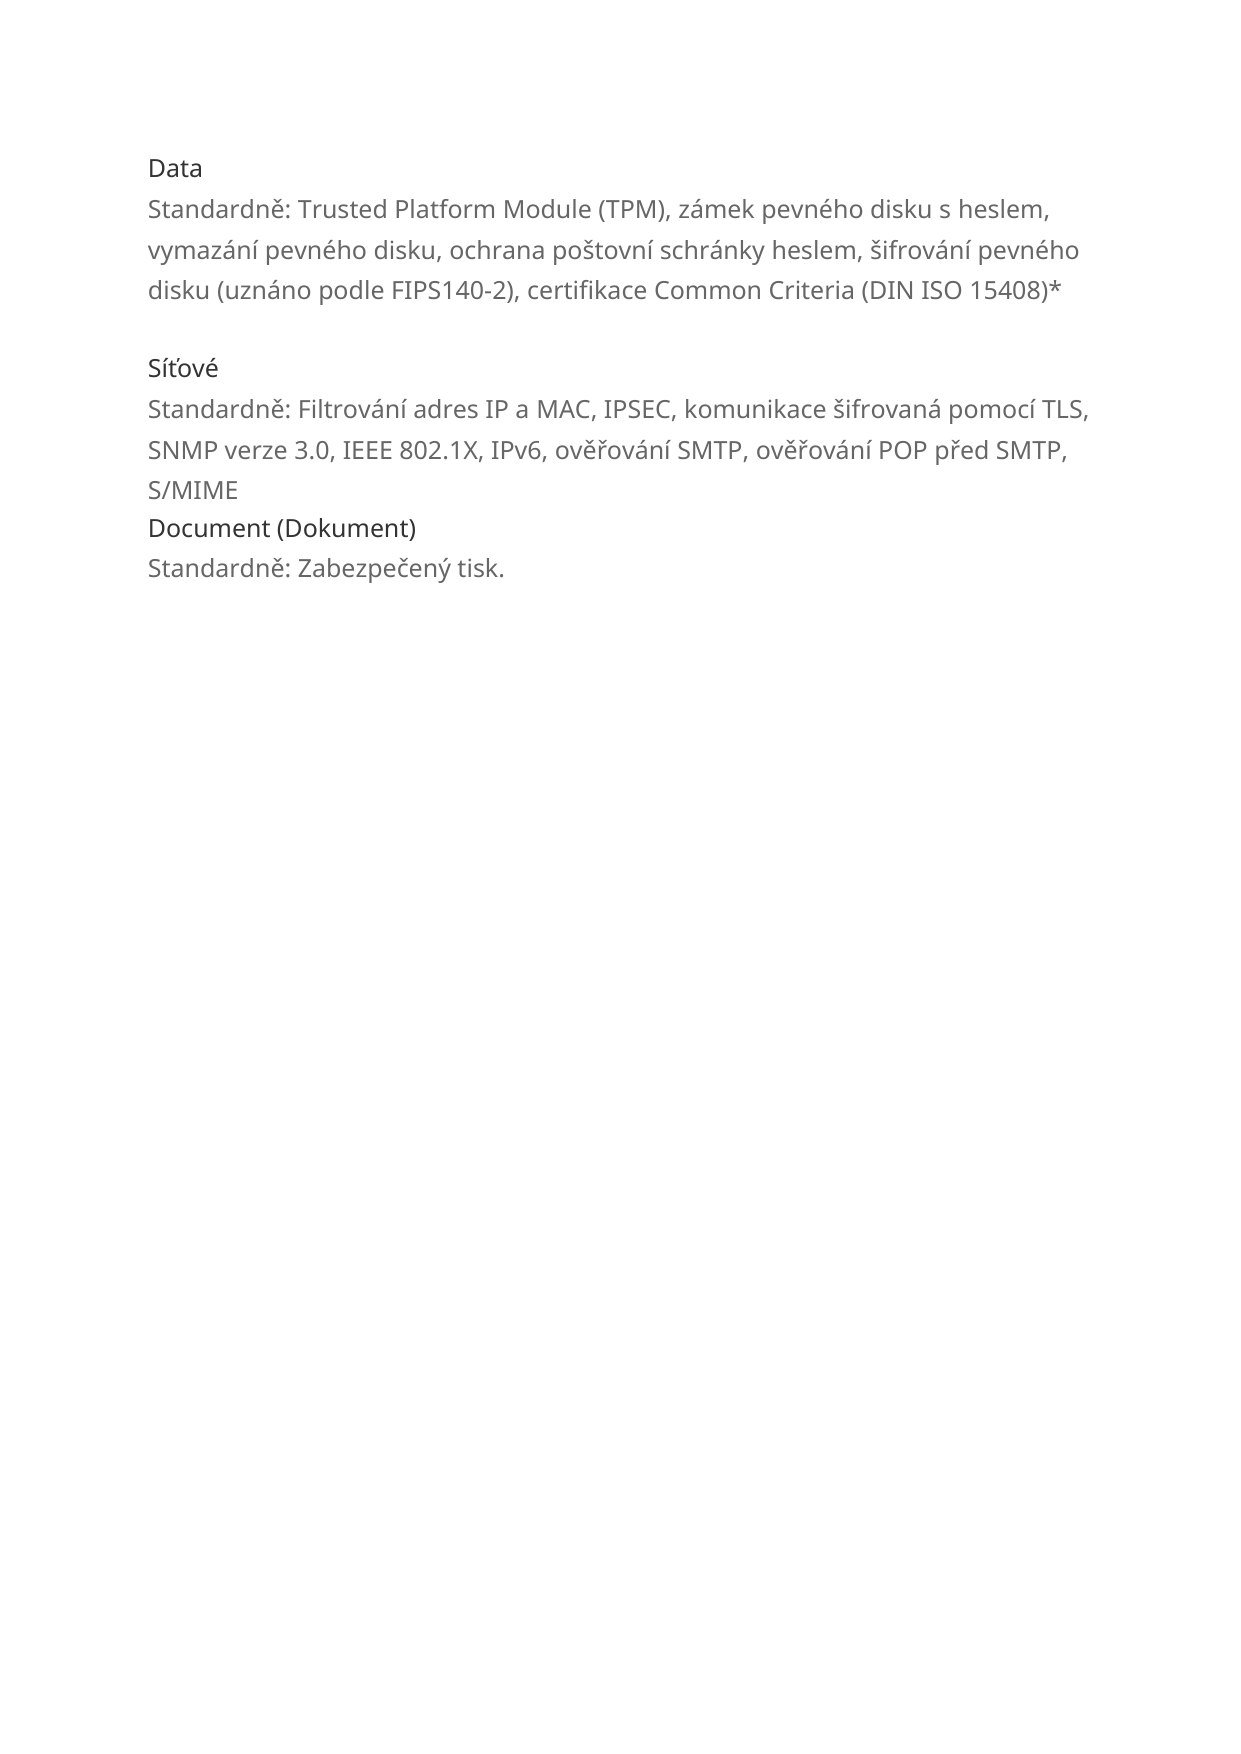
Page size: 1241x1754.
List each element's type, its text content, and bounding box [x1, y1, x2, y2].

text Standardně: Trusted Platform Module (TPM), zámek pevného disku s heslem, vymazání pevného disku, ochrana poštovní schránky heslem, šifrování pevného disku (uznáno podle FIPS140-2), certifikace Common Criteria (DIN ISO 15408)* [148, 185, 1093, 348]
text Data [148, 148, 1093, 185]
text Síťové [148, 348, 1093, 385]
text Standardně: Filtrování adres IP a MAC, IPSEC, komunikace šifrovaná pomocí TLS, SNMP verze 3.0, IEEE 802.1X, IPv6, ověřování SMTP, ověřování POP před SMTP, S/MIME [148, 385, 1093, 507]
text Standardně: Zabezpečený tisk. [148, 544, 1093, 585]
text Document (Dokument) [148, 507, 1093, 544]
